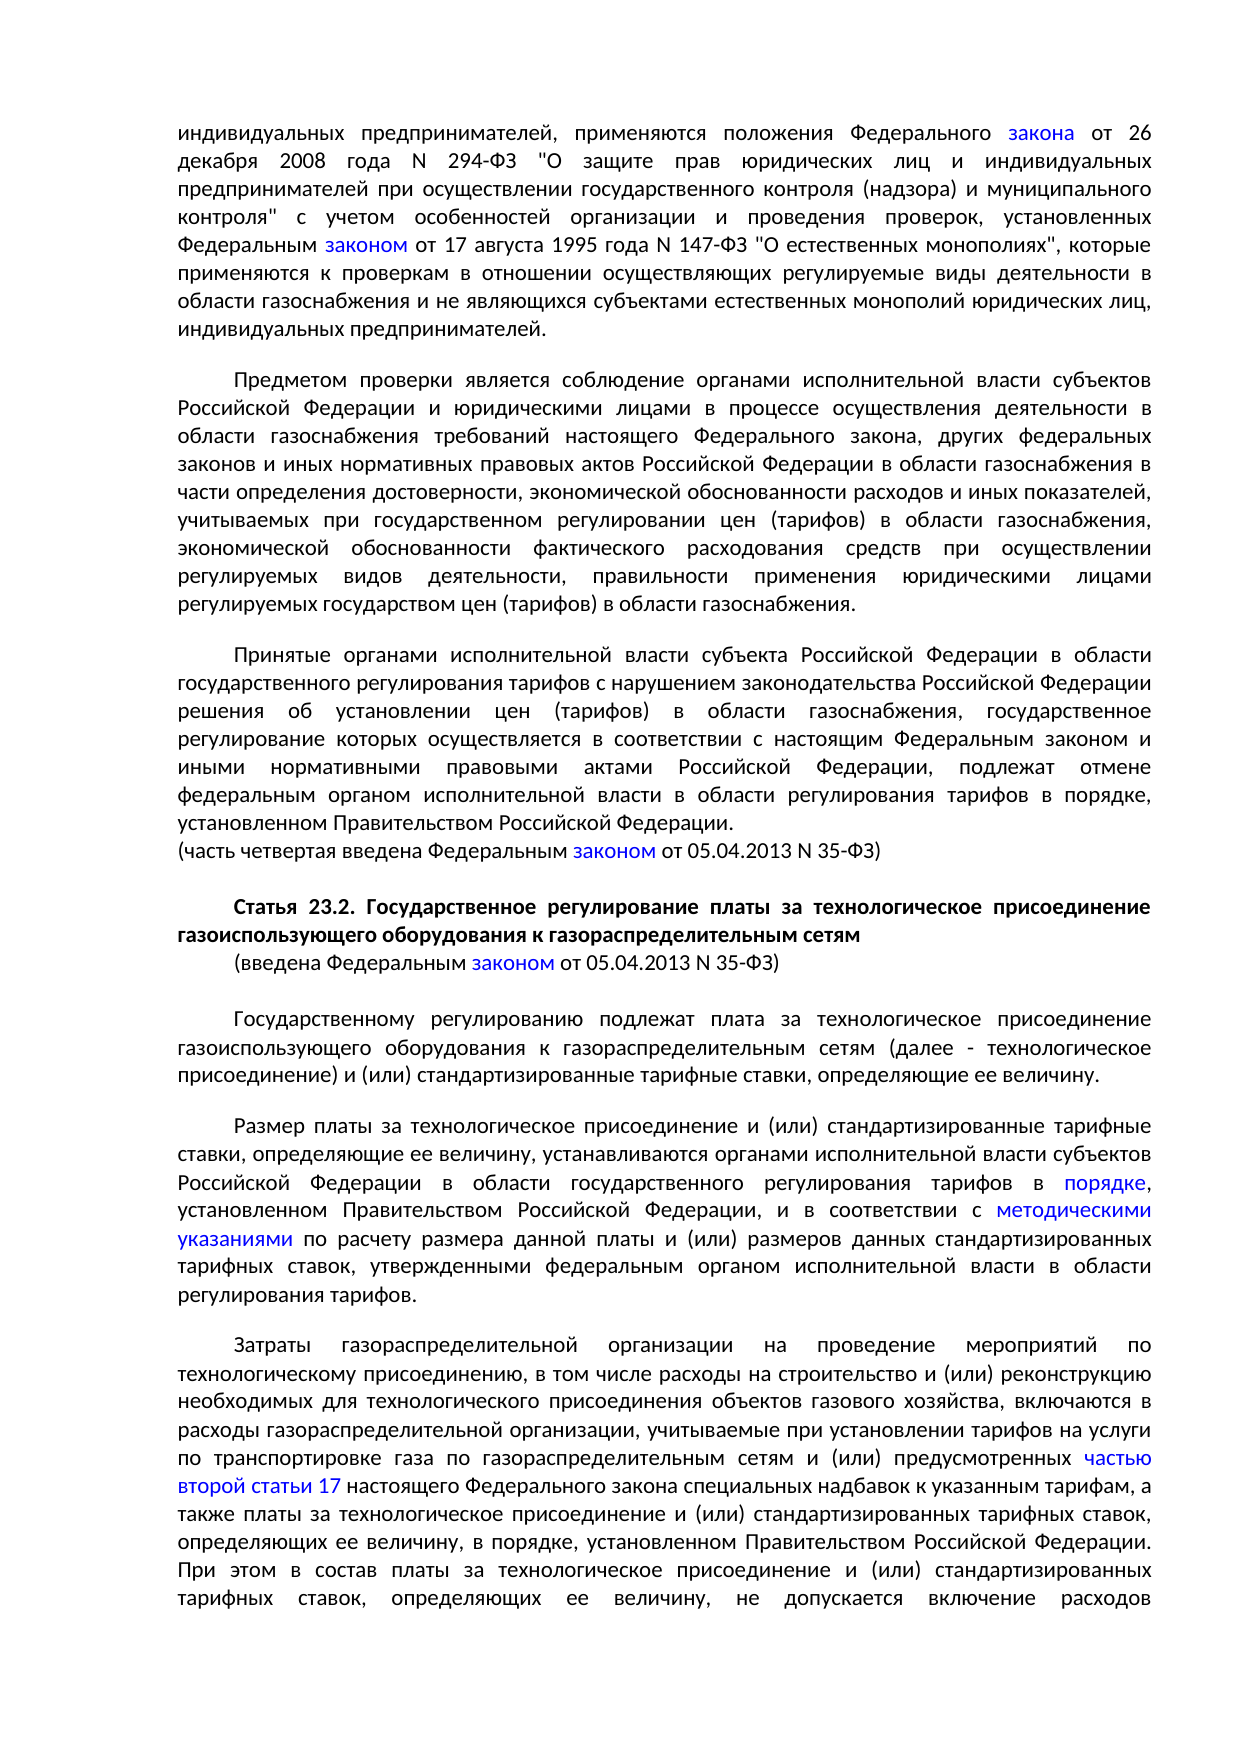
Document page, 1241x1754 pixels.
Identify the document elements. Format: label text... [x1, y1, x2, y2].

text (введена Федеральным законом от 05.04.2013 N 35-ФЗ) [177, 948, 1152, 977]
title Статья 23.2. Государственное регулирование платы за технологическое присоединение газоиспользующего оборудования к газораспределительным сетям [177, 892, 1152, 948]
text Размер платы за технологическое присоединение и (или) стандартизированные тарифные ставки, определяющие ее величину, устанавливаются органами исполнительной власти субъектов Российской Федерации в области государственного регулирования тарифов в порядке, установленном Правительством Российской Федерации, и в соответствии с методическими указаниями по расчету размера данной платы и (или) размеров данных стандартизированных тарифных ставок, утвержденными федеральным органом исполнительной власти в области регулирования тарифов. [177, 1112, 1152, 1308]
text Предметом проверки является соблюдение органами исполнительной власти субъектов Российской Федерации и юридическими лицами в процессе осуществления деятельности в области газоснабжения требований настоящего Федерального закона, других федеральных законов и иных нормативных правовых актов Российской Федерации в области газоснабжения в части определения достоверности, экономической обоснованности расходов и иных показателей, учитываемых при государственном регулировании цен (тарифов) в области газоснабжения, экономической обоснованности фактического расходования средств при осуществлении регулируемых видов деятельности, правильности применения юридическими лицами регулируемых государством цен (тарифов) в области газоснабжения. [177, 365, 1152, 617]
text Государственному регулированию подлежат плата за технологическое присоединение газоиспользующего оборудования к газораспределительным сетям (далее - технологическое присоединение) и (или) стандартизированные тарифные ставки, определяющие ее величину. [177, 1004, 1152, 1089]
text (часть четвертая введена Федеральным законом от 05.04.2013 N 35-ФЗ) [177, 836, 1152, 864]
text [177, 1331, 1152, 1611]
text Принятые органами исполнительной власти субъекта Российской Федерации в области государственного регулирования тарифов с нарушением законодательства Российской Федерации решения об установлении цен (тарифов) в области газоснабжения, государственное регулирование которых осуществляется в соответствии с настоящим Федеральным законом и иными нормативными правовыми актами Российской Федерации, подлежат отмене федеральным органом исполнительной власти в области регулирования тарифов в порядке, установленном Правительством Российской Федерации. [177, 640, 1152, 836]
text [177, 118, 1152, 342]
